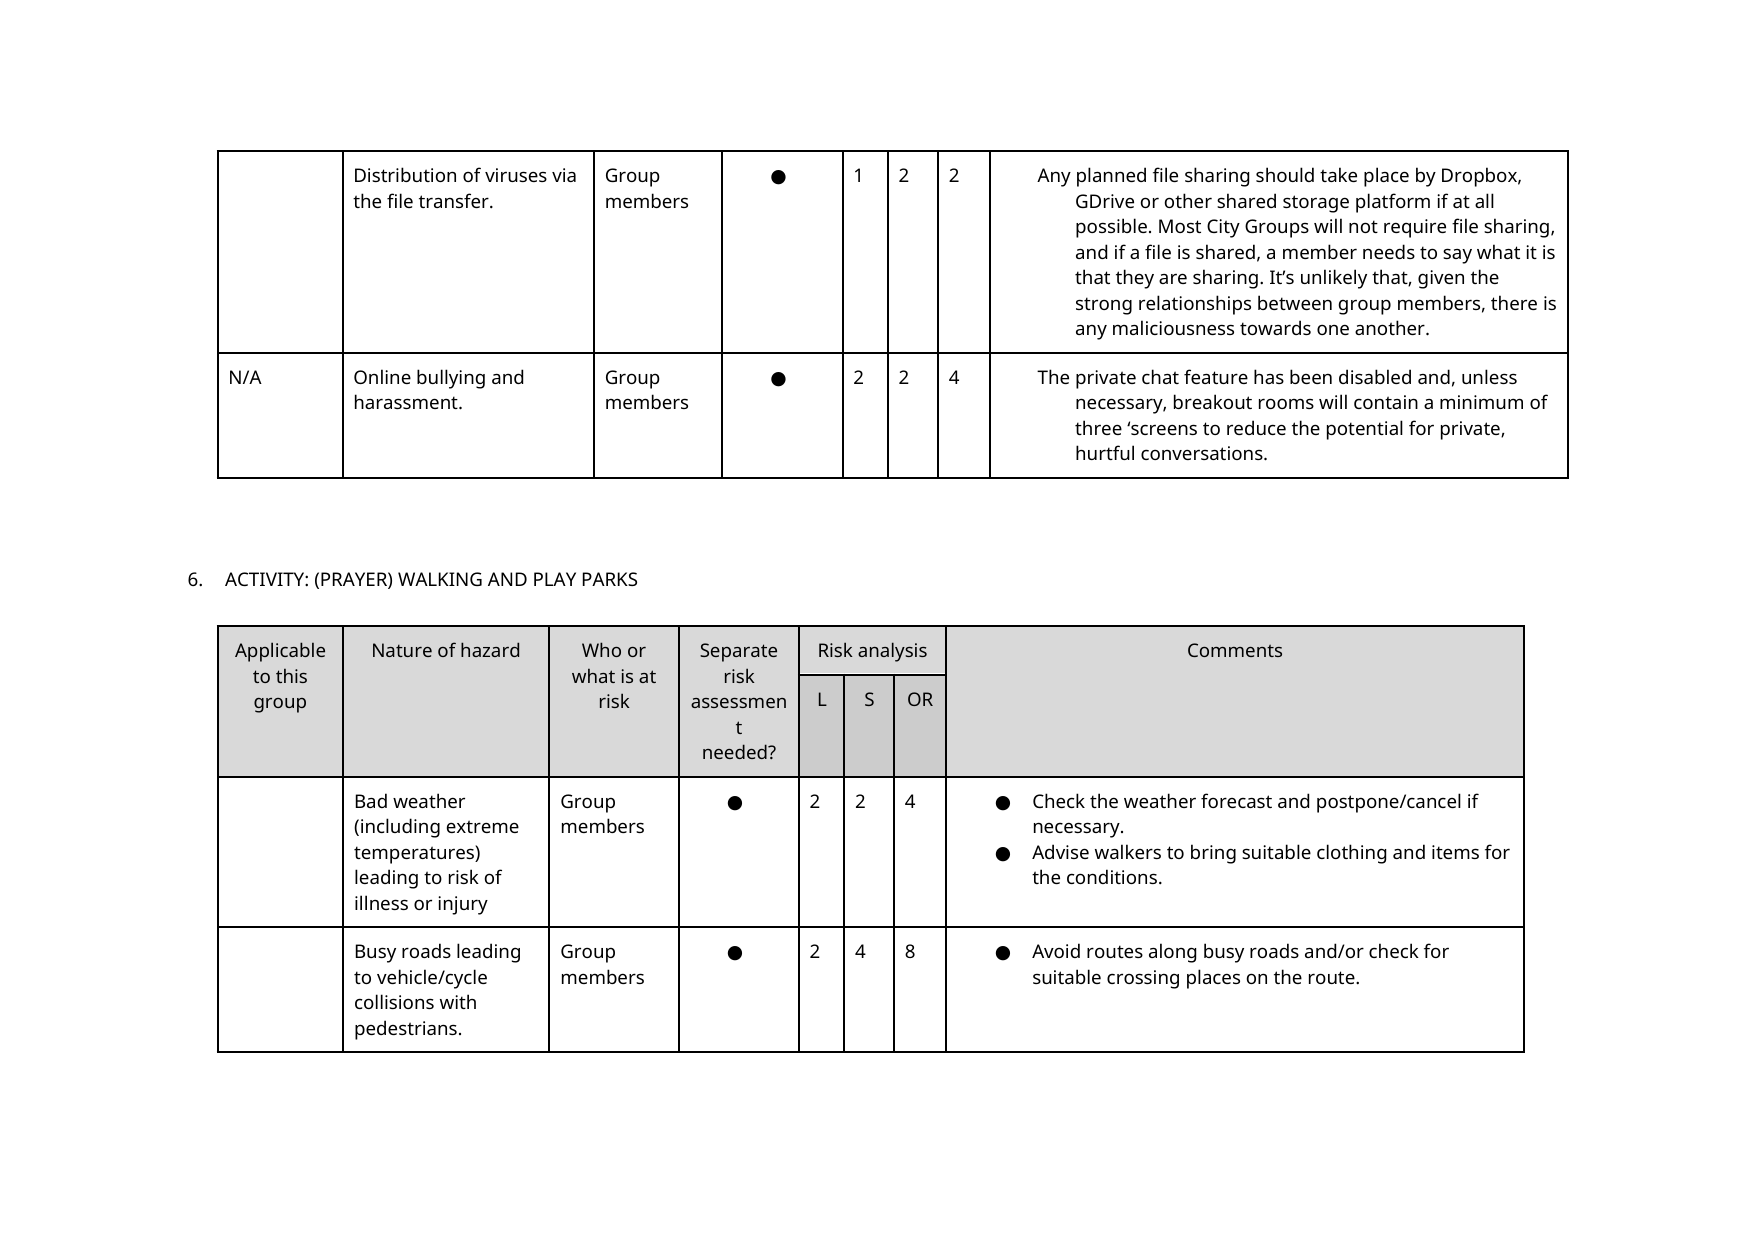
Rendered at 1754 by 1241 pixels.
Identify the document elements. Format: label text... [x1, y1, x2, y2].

table_cell Group members [595, 152, 721, 352]
table_cell [219, 152, 342, 352]
table_cell 2 [889, 354, 937, 477]
table_cell Online bullying and harassment. [344, 354, 593, 477]
table_cell L [800, 676, 843, 776]
table_cell [680, 928, 798, 1051]
table_cell OR [895, 676, 945, 776]
table_cell 2 [844, 354, 887, 477]
table_cell N/A [219, 354, 342, 477]
table_header Nature of hazard [344, 627, 548, 776]
table_cell 2 [889, 152, 937, 352]
table_cell 8 [895, 928, 945, 1051]
table_cell Busy roads leading to vehicle/cycle collisions with pedestrians. [344, 928, 548, 1051]
table_cell Group members [550, 778, 678, 926]
table_cell 4 [939, 354, 989, 477]
table_header Who or what is at risk [550, 627, 678, 776]
list ACTIVITY: (PRAYER) WALKING AND PLAY PARKS [187, 566, 1604, 592]
table_header Risk analysis [800, 627, 945, 673]
table_cell 2 [845, 778, 893, 926]
table_cell Avoid routes along busy roads and/or check for suitable crossing places on the route. [947, 928, 1523, 1051]
table_cell [723, 152, 842, 352]
table_cell 2 [800, 928, 843, 1051]
table_cell 2 [939, 152, 989, 352]
table_header Separate risk assessment needed? [680, 627, 798, 776]
table_cell 4 [895, 778, 945, 926]
table_cell Group members [550, 928, 678, 1051]
table_cell Any planned file sharing should take place by Dropbox, GDrive or other shared storage platform if at all possible. Most City Groups will not require file sharing, and if a file is shared, a member needs to say what it is that they are sharing. It’s unlikely that, given the strong relationships between group members, there is any maliciousness towards one another. [991, 152, 1567, 352]
table_cell S [845, 676, 893, 776]
table_cell [723, 354, 842, 477]
table_cell 4 [845, 928, 893, 1051]
table_cell 1 [844, 152, 887, 352]
table_cell [680, 778, 798, 926]
table_cell [219, 778, 342, 926]
table_cell Check the weather forecast and postpone/cancel if necessary. Advise walkers to bring suitable clothing and items for the conditions. [947, 778, 1523, 926]
table_cell 2 [800, 778, 843, 926]
table_cell The private chat feature has been disabled and, unless necessary, breakout rooms will contain a minimum of three ‘screens to reduce the potential for private, hurtful conversations. [991, 354, 1567, 477]
table_header Applicable to this group [219, 627, 342, 776]
table_cell Distribution of viruses via the file transfer. [344, 152, 593, 352]
table_cell Bad weather (including extreme temperatures) leading to risk of illness or injury [344, 778, 548, 926]
table_header Comments [947, 627, 1523, 776]
table_cell Group members [595, 354, 721, 477]
table_cell [219, 928, 342, 1051]
